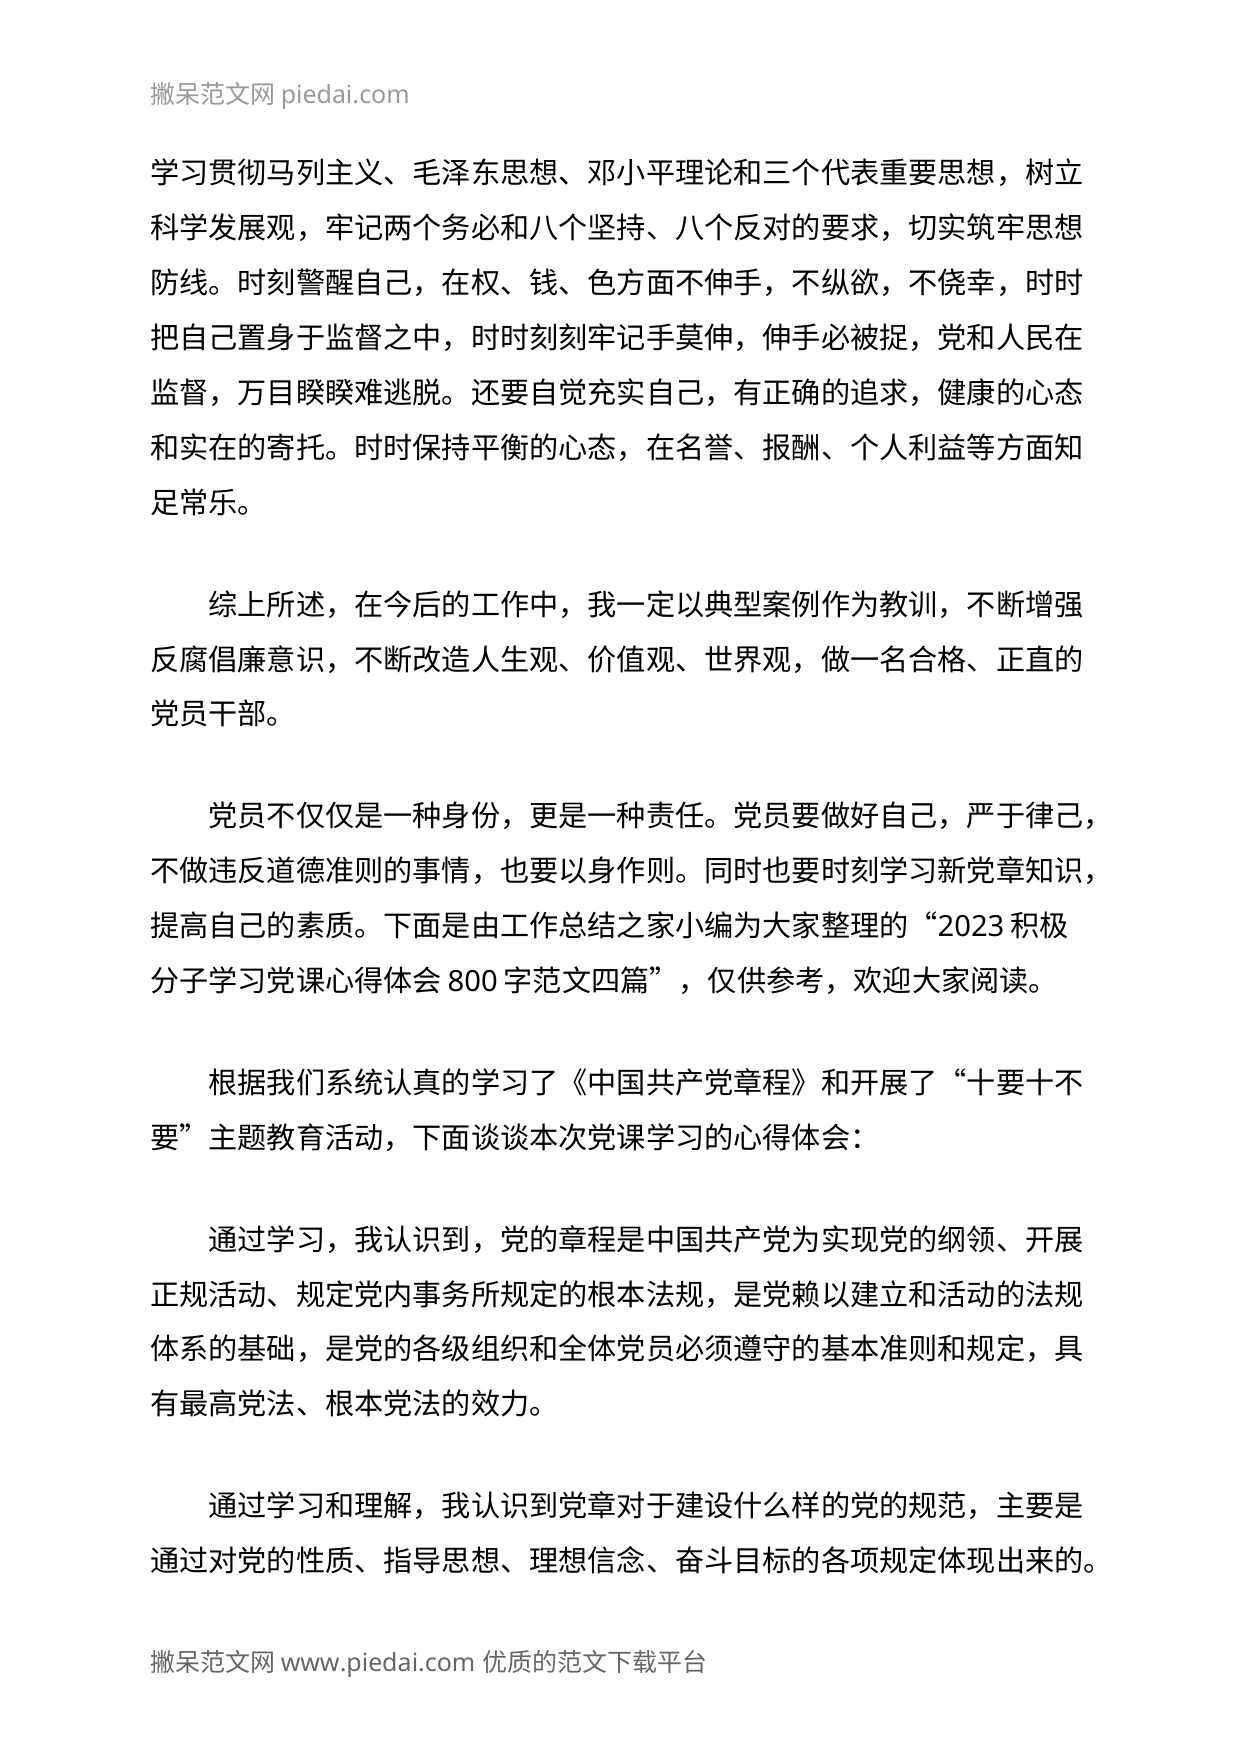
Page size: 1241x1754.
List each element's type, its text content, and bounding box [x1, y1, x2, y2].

text 综上所述，在今后的工作中，我一定以典型案例作为教训，不断增强反腐倡廉意识，不断改造人生观、价值观、世界观，做一名合格、正直的党员干部。 [150, 581, 1090, 733]
text 根据我们系统认真的学习了《中国共产党章程》和开展了“十要十不要”主题教育活动，下面谈谈本次党课学习的心得体会： [150, 1059, 1090, 1157]
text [150, 1483, 1090, 1580]
text 通过学习，我认识到，党的章程是中国共产党为实现党的纲领、开展正规活动、规定党内事务所规定的根本法规，是党赖以建立和活动的法规体系的基础，是党的各级组织和全体党员必须遵守的基本准则和规定，具有最高党法、根本党法的效力。 [150, 1216, 1090, 1423]
text 党员不仅仅是一种身份，更是一种责任。党员要做好自己，严于律己，不做违反道德准则的事情，也要以身作则。同时也要时刻学习新党章知识，提高自己的素质。下面是由工作总结之家小编为大家整理的“2023积极分子学习党课心得体会800字范文四篇”，仅供参考，欢迎大家阅读。 [150, 793, 1090, 1000]
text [150, 150, 1090, 522]
